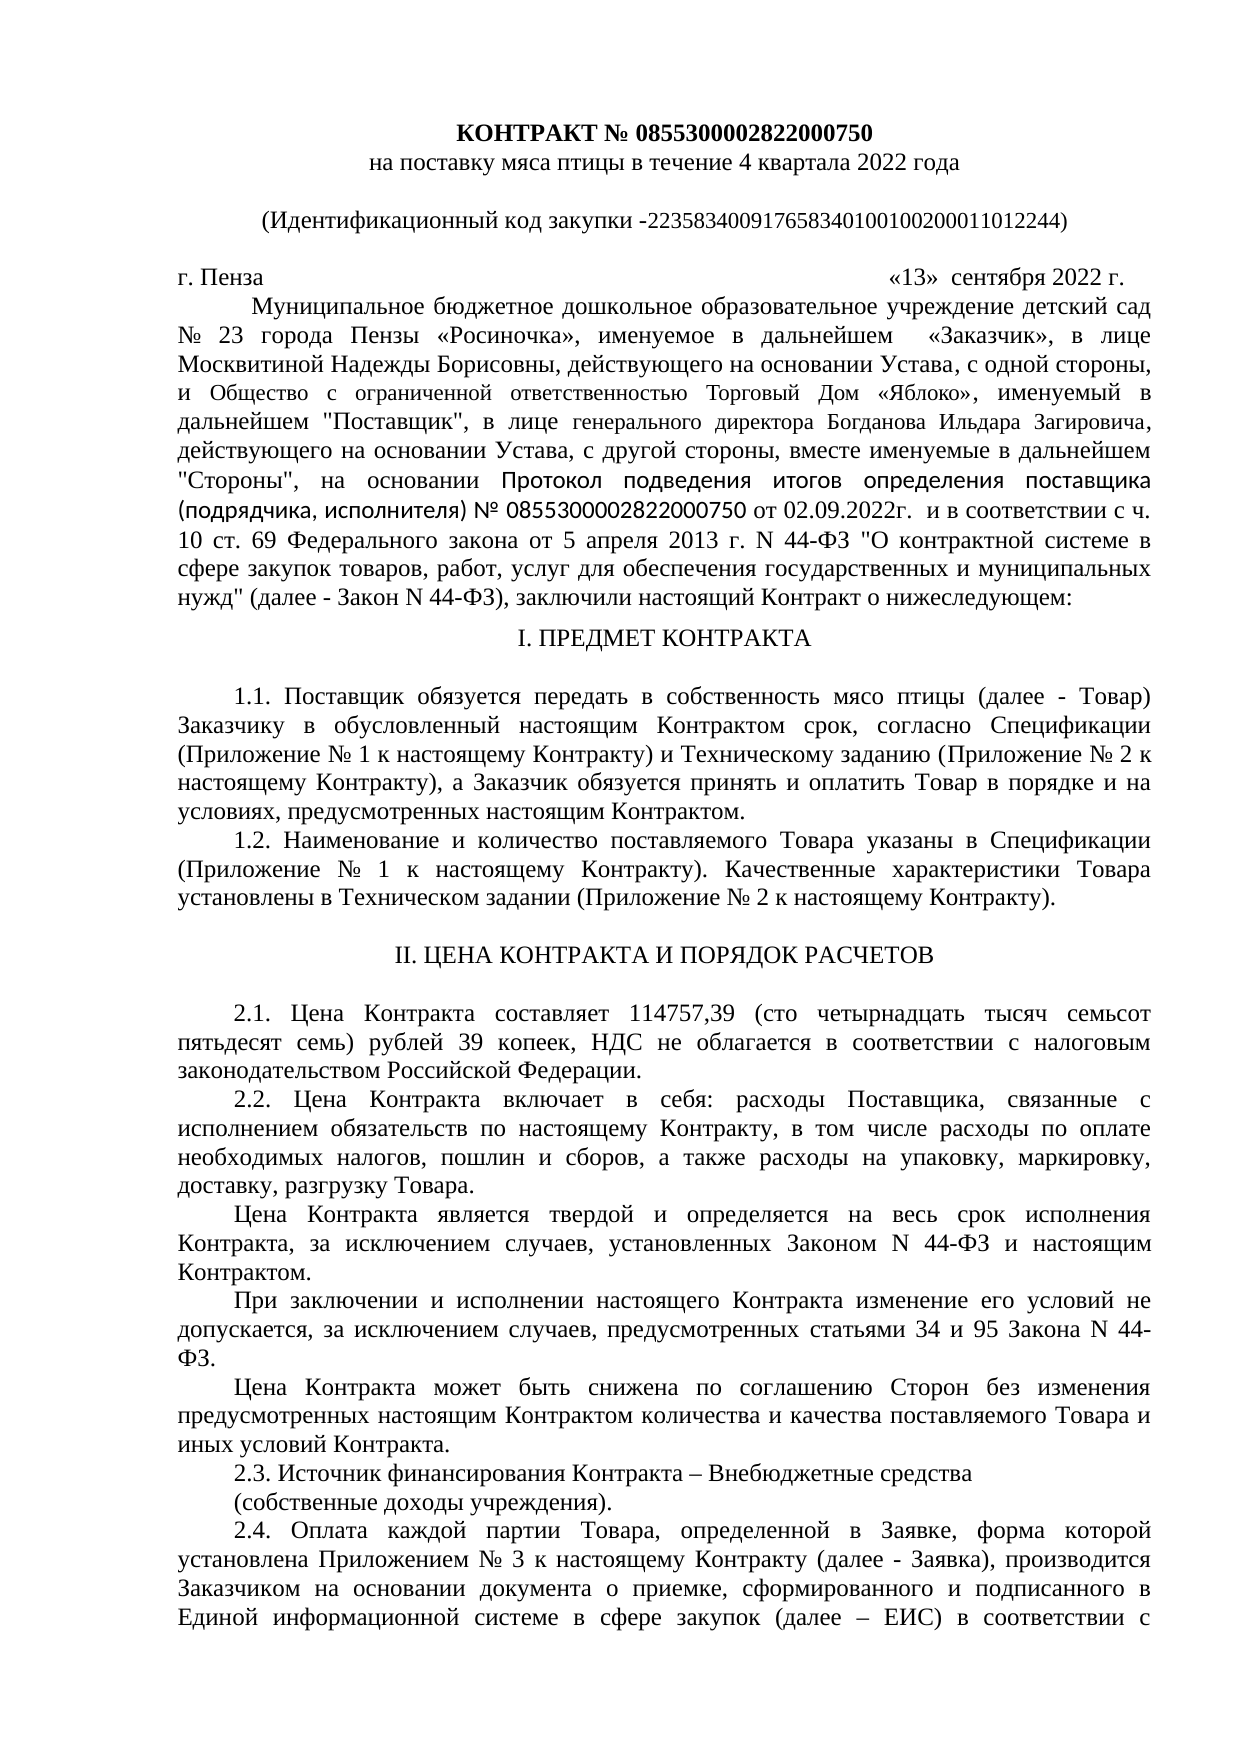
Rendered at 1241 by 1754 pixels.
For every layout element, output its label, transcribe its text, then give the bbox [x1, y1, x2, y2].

text При заключении и исполнении настоящего Контракта изменение его условий не допускается, за исключением случаев, предусмотренных статьями 34 и 95 Закона N 44-ФЗ. [177, 1285, 1152, 1372]
text II. ЦЕНА КОНТРАКТА И ПОРЯДОК РАСЧЕТОВ [177, 940, 1152, 969]
text г. Пенза «13» сентября 2022 г. [177, 262, 1152, 291]
text 2.2. Цена Контракта включает в себя: расходы Поставщика, связанные с исполнением обязательств по настоящему Контракту, в том числе расходы по оплате необходимых налогов, пошлин и сборов, а также расходы на упаковку, маркировку, доставку, разгрузку Товара. [177, 1084, 1152, 1199]
text 2.1. Цена Контракта составляет 114757,39 (сто четырнадцать тысяч семьсот пятьдесят семь) рублей 39 копеек, НДС не облагается в соответствии с налоговым законодательством Российской Федерации. [177, 998, 1152, 1084]
text (Идентификационный код закупки -223583400917658340100100200011012244) [177, 205, 1152, 233]
text (собственные доходы учреждения). [177, 1487, 1152, 1515]
text 1.2. Наименование и количество поставляемого Товара указаны в Спецификации (Приложение № 1 к настоящему Контракту). Качественные характеристики Товара установлены в Техническом задании (Приложение № 2 к настоящему Контракту). [177, 825, 1152, 911]
text КОНТРАКТ № 0855300002822000750 [177, 118, 1152, 147]
text Муниципальное бюджетное дошкольное образовательное учреждение детский сад № 23 города Пензы «Росиночка», именуемое в дальнейшем «Заказчик», в лице Москвитиной Надежды Борисовны, действующего на основании Устава, с одной стороны, и Общество с ограниченной ответственностью Торговый Дом «Яблоко», именуемый в дальнейшем "Поставщик", в лице генерального директора Богданова Ильдара Загировича, действующего на основании Устава, с другой стороны, вместе именуемые в дальнейшем "Стороны", на основании Протокол подведения итогов определения поставщика (подрядчика, исполнителя) № 0855300002822000750 от 02.09.2022г. и в соответствии с ч. 10 ст. 69 Федерального закона от 5 апреля 2013 г. N 44-ФЗ "О контрактной системе в сфере закупок товаров, работ, услуг для обеспечения государственных и муниципальных нужд" (далее - Закон N 44-ФЗ), заключили настоящий Контракт о нижеследующем: [177, 291, 1152, 611]
text 1.1. Поставщик обязуется передать в собственность мясо птицы (далее - Товар) Заказчику в обусловленный настоящим Контрактом срок, согласно Спецификации (Приложение № 1 к настоящему Контракту) и Техническому заданию (Приложение № 2 к настоящему Контракту), а Заказчик обязуется принять и оплатить Товар в порядке и на условиях, предусмотренных настоящим Контрактом. [177, 681, 1152, 825]
text 2.3. Источник финансирования Контракта – Внебюджетные средства [177, 1458, 1152, 1487]
text Цена Контракта может быть снижена по соглашению Сторон без изменения предусмотренных настоящим Контрактом количества и качества поставляемого Товара и иных условий Контракта. [177, 1372, 1152, 1458]
text на поставку мяса птицы в течение 4 квартала 2022 года [177, 147, 1152, 176]
text Цена Контракта является твердой и определяется на весь срок исполнения Контракта, за исключением случаев, установленных Законом N 44-ФЗ и настоящим Контрактом. [177, 1199, 1152, 1285]
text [177, 1515, 1152, 1630]
text I. ПРЕДМЕТ КОНТРАКТА [177, 623, 1152, 652]
